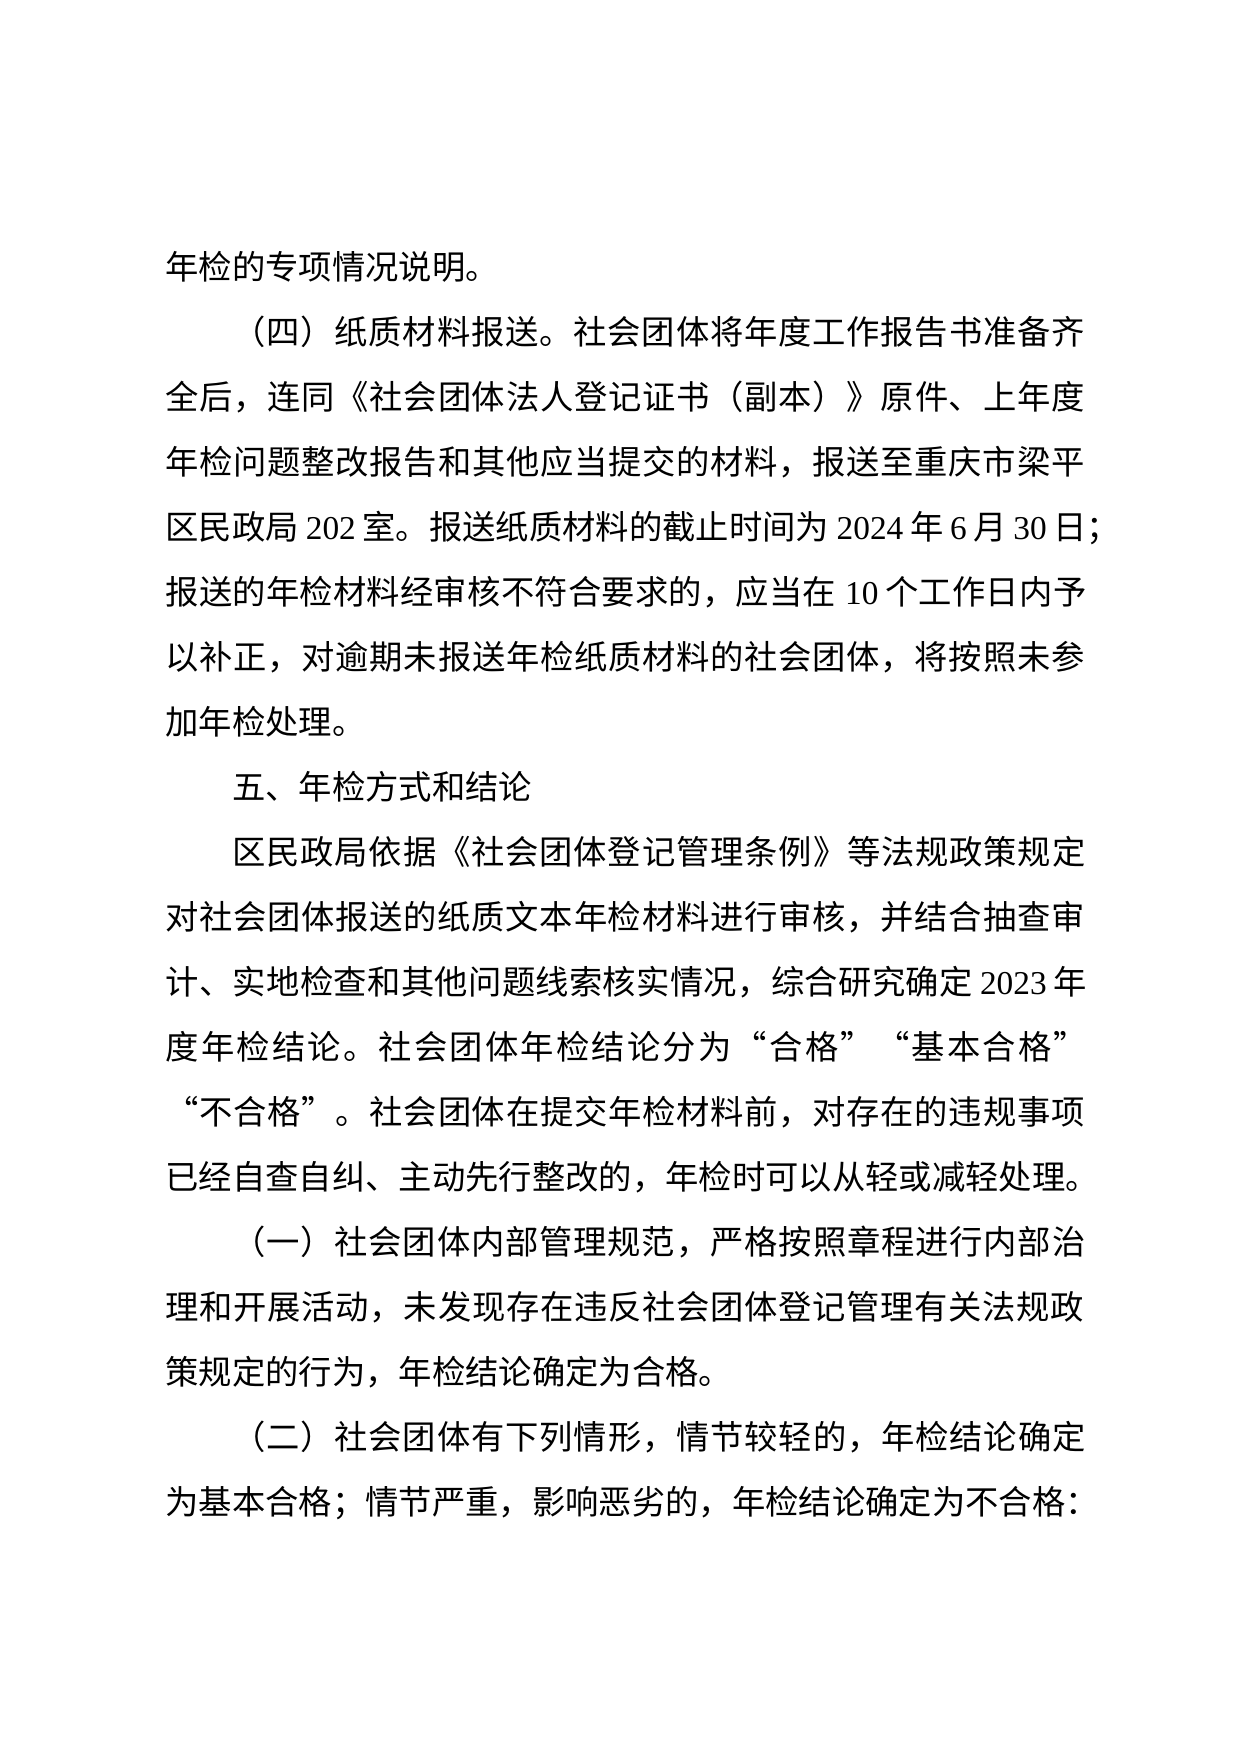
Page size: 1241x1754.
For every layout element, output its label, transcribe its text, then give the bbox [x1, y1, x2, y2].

text （四）纸质材料报送。社会团体将年度工作报告书准备齐全后，连同《社会团体法人登记证书（副本）》原件、上年度年检问题整改报告和其他应当提交的材料，报送至重庆市梁平区民政局202室。报送纸质材料的截止时间为2024年6月30日；报送的年检材料经审核不符合要求的，应当在10个工作日内予以补正，对逾期未报送年检纸质材料的社会团体，将按照未参加年检处理。 [165, 298, 1087, 753]
text （一）社会团体内部管理规范，严格按照章程进行内部治理和开展活动，未发现存在违反社会团体登记管理有关法规政策规定的行为，年检结论确定为合格。 [165, 1208, 1087, 1403]
text 五、年检方式和结论 [165, 753, 1087, 818]
text （二）社会团体有下列情形，情节较轻的，年检结论确定为基本合格；情节严重，影响恶劣的，年检结论确定为不合格： [165, 1403, 1087, 1533]
text 区民政局依据《社会团体登记管理条例》等法规政策规定，对社会团体报送的纸质文本年检材料进行审核，并结合抽查审计、实地检查和其他问题线索核实情况，综合研究确定2023年度年检结论。社会团体年检结论分为“合格”“基本合格”“不合格”。社会团体在提交年检材料前，对存在的违规事项已经自查自纠、主动先行整改的，年检时可以从轻或减轻处理。 [165, 818, 1087, 1208]
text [165, 233, 1087, 298]
